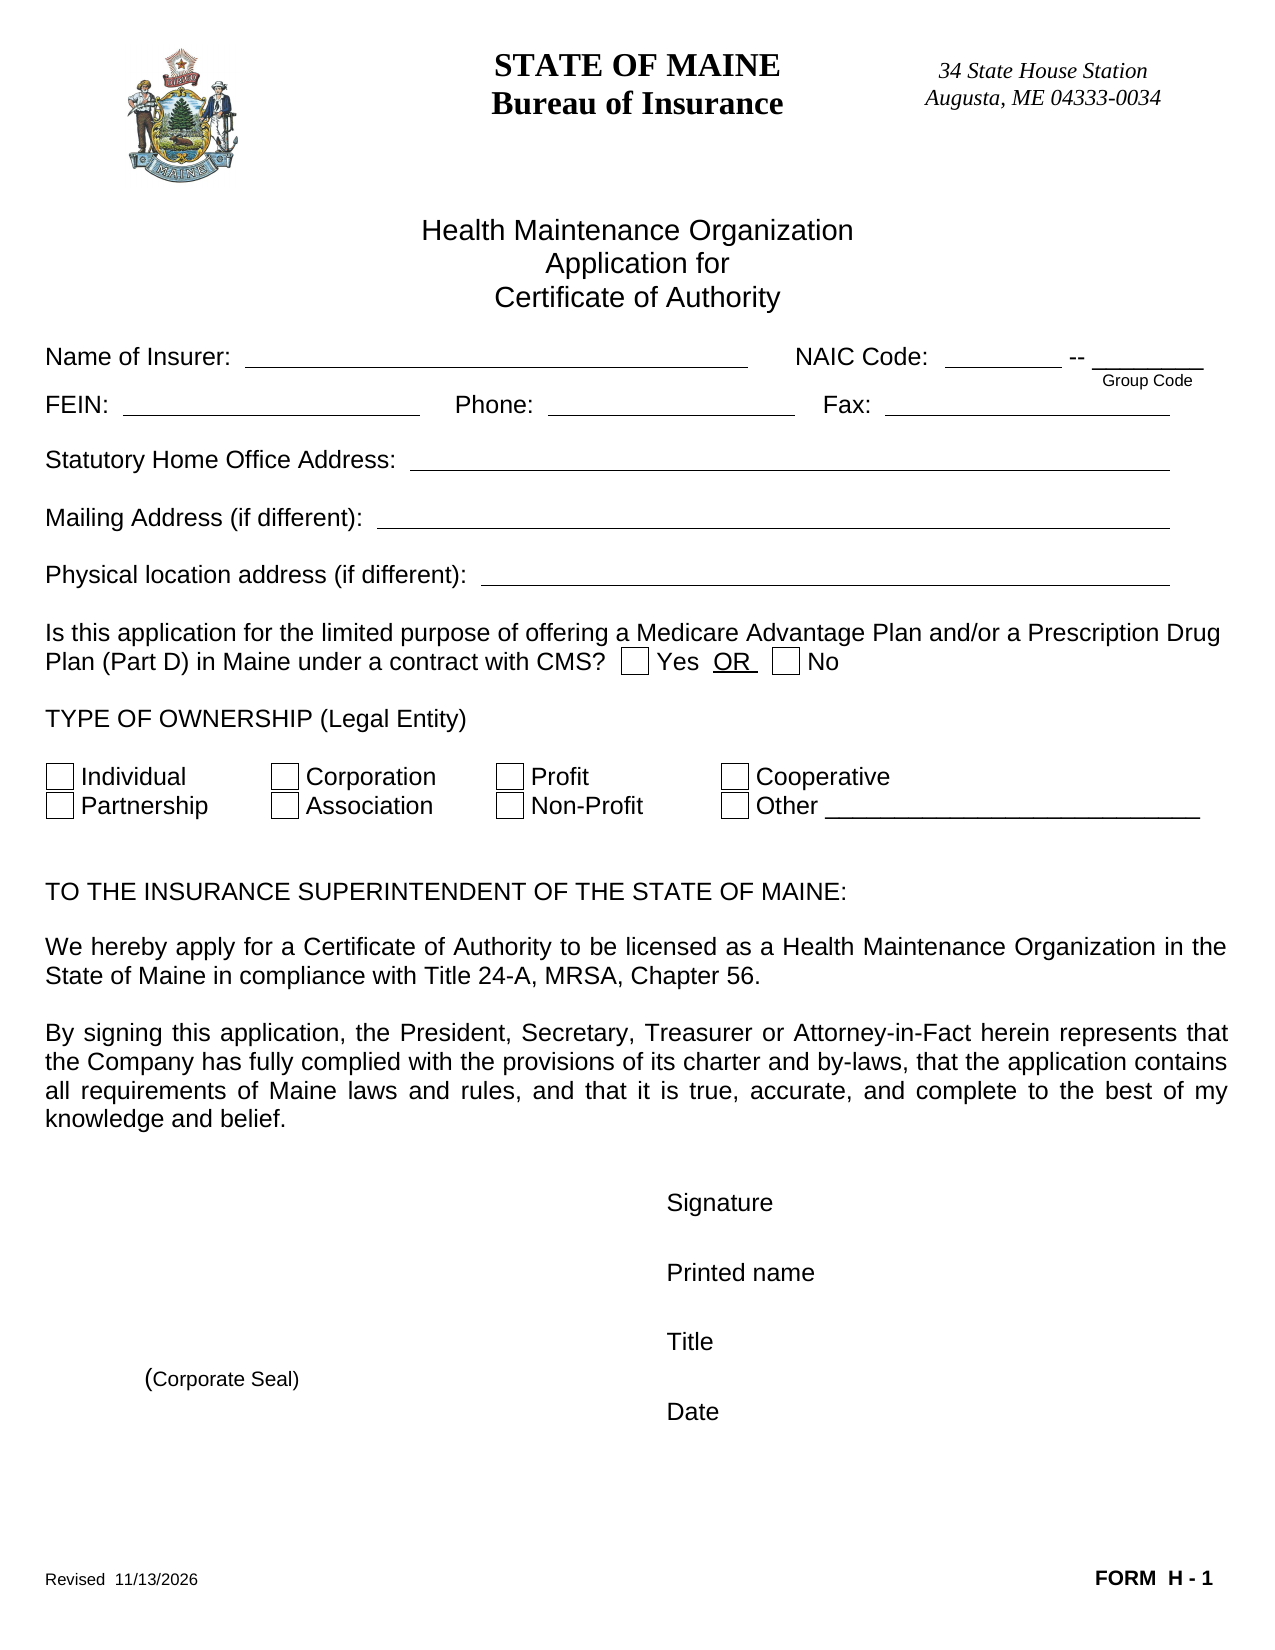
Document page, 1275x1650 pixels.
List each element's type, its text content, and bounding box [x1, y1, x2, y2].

text TO THE INSURANCE SUPERINTENDENT OF THE STATE OF MAINE: [45, 877, 1230, 906]
picture [125, 45, 241, 187]
text Group Code [45, 371, 1230, 390]
text Statutory Home Office Address: [45, 445, 1230, 474]
table_header Signature Printed name Title Date [655, 1133, 1142, 1501]
text Individual Corporation Profit Cooperative [45, 762, 1230, 791]
text Certificate of Authority [45, 280, 1230, 313]
text We hereby apply for a Certificate of Authority to be licensed as a Health Maintenance Organization in the State of Maine in compliance with Title 24-A, MRSA, Chapter 56. [45, 932, 1230, 989]
text TYPE OF OWNERSHIP (Legal Entity) [45, 704, 1230, 733]
text By signing this application, the President, Secretary, Treasurer or Attorney-in-Fact herein represents that the Company has fully complied with the provisions of its charter and by-laws, that the application contains all requirements of Maine laws and rules, and that it is true, accurate, and complete to the best of my knowledge and belief. [45, 1018, 1230, 1133]
text Physical location address (if different): [45, 560, 1230, 589]
text Partnership Association Non-Profit Other ___________________________ [45, 791, 1230, 819]
text FEIN: Phone: Fax: [45, 390, 1230, 419]
text Name of Insurer: NAIC Code: -- ________ [45, 342, 1230, 371]
text Mailing Address (if different): [45, 503, 1230, 531]
table_header (Corporate Seal) [133, 1133, 655, 1501]
text Application for [45, 246, 1230, 280]
text Health Maintenance Organization [45, 213, 1230, 246]
text Is this application for the limited purpose of offering a Medicare Advantage Plan and/or a Prescription Drug Plan (Part D) in Maine under a contract with CMS? Yes OR No [45, 618, 1230, 675]
